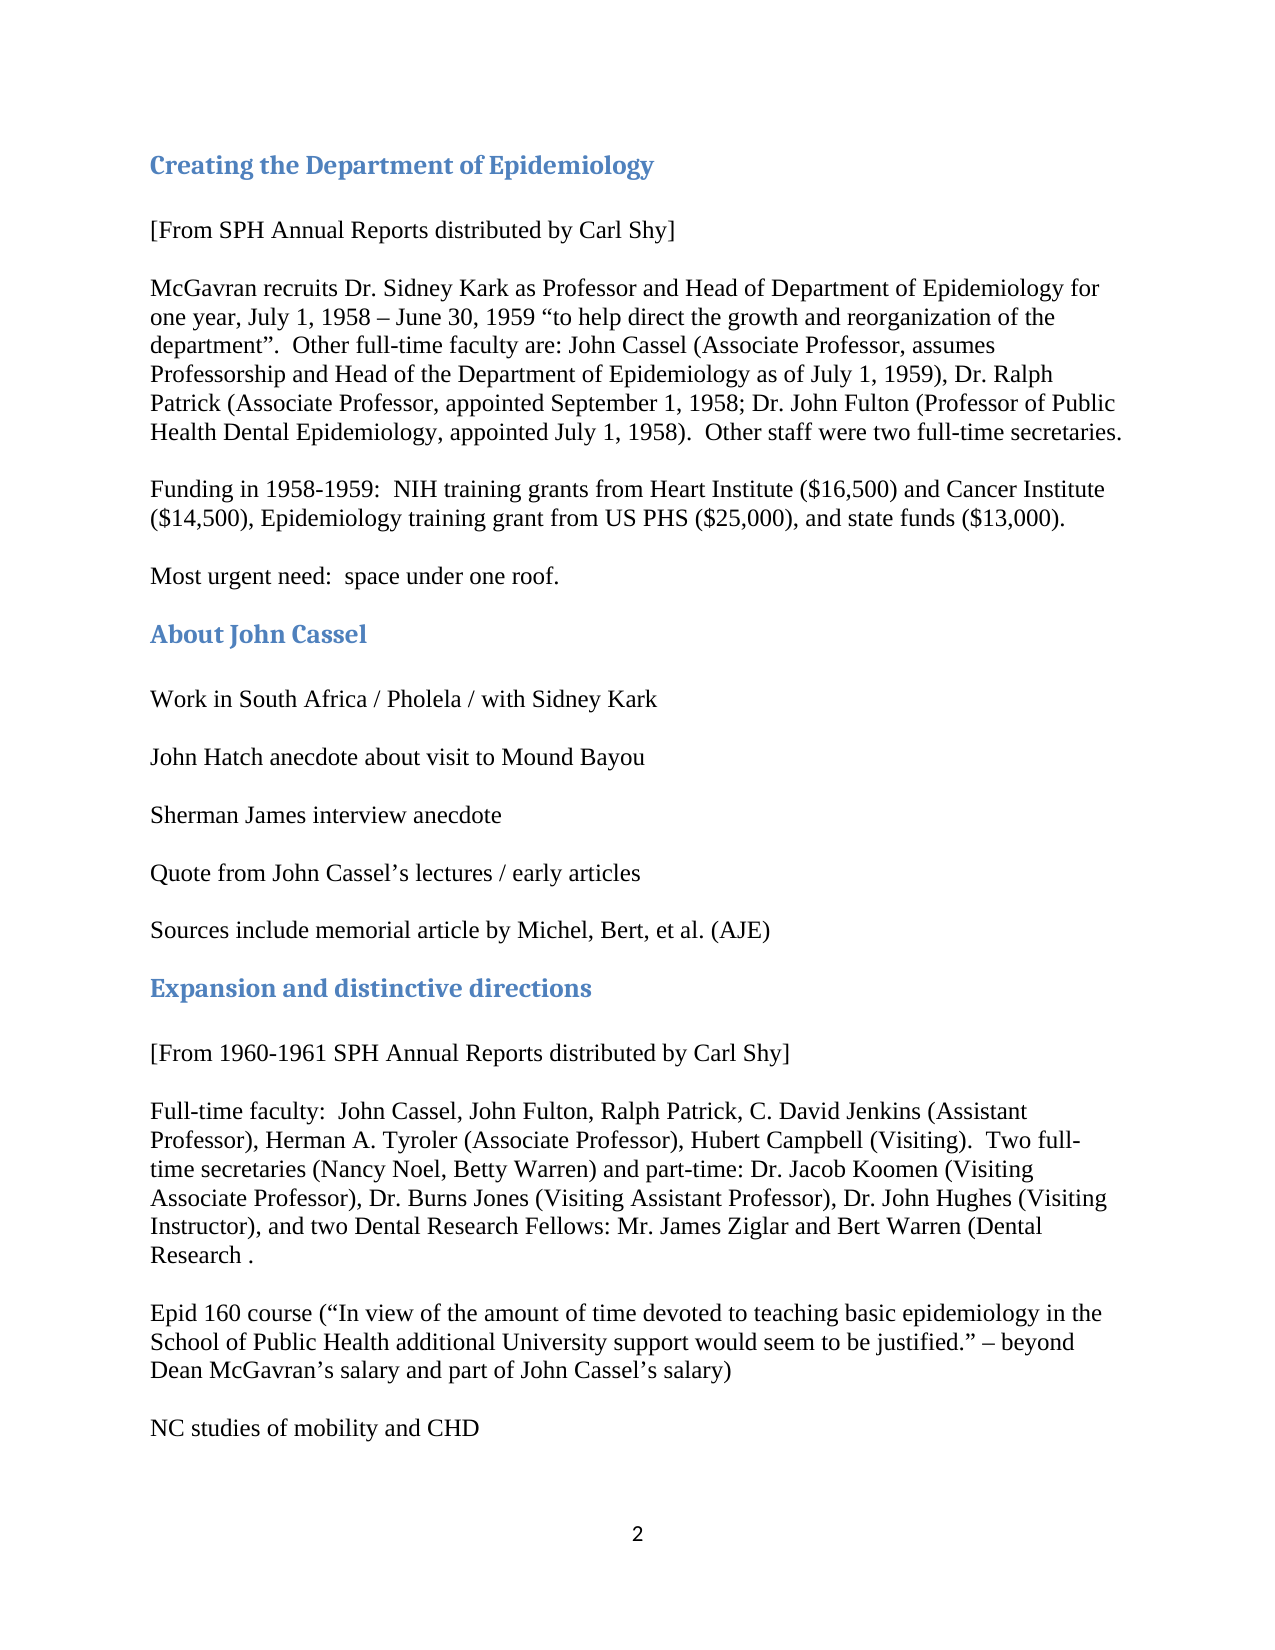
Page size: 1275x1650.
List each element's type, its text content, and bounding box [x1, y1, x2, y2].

text McGavran recruits Dr. Sidney Kark as Professor and Head of Department of Epidemiology for one year, July 1, 1958 – June 30, 1959 “to help direct the growth and reorganization of the department”. Other full-time faculty are: John Cassel (Associate Professor, assumes Professorship and Head of the Department of Epidemiology as of July 1, 1959), Dr. Ralph Patrick (Associate Professor, appointed September 1, 1958; Dr. John Fulton (Professor of Public Health Dental Epidemiology, appointed July 1, 1958). Other staff were two full-time secretaries. [150, 273, 1125, 445]
text Epid 160 course (“In view of the amount of time devoted to teaching basic epidemiology in the School of Public Health additional University support would seem to be justified.” – beyond Dean McGavran’s salary and part of John Cassel’s salary) [150, 1298, 1125, 1384]
text Quote from John Cassel’s lectures / early articles [150, 858, 1125, 886]
text Sources include memorial article by Michel, Bert, et al. (AJE) [150, 916, 1125, 944]
text Work in South Africa / Pholela / with Sidney Kark [150, 684, 1125, 713]
text John Hatch anecdote about visit to Mound Bayou [150, 742, 1125, 771]
text NC studies of mobility and CHD [150, 1413, 1125, 1442]
subtitle Expansion and distinctive directions [150, 973, 1125, 1005]
subtitle About John Cassel [150, 619, 1125, 650]
text [From 1960-1961 SPH Annual Reports distributed by Carl Shy] [150, 1038, 1125, 1067]
text Most urgent need: space under one roof. [150, 561, 1125, 590]
subtitle Creating the Department of Epidemiology [150, 150, 1125, 181]
text Full-time faculty: John Cassel, John Fulton, Ralph Patrick, C. David Jenkins (Assistant Professor), Herman A. Tyroler (Associate Professor), Hubert Campbell (Visiting). Two full-time secretaries (Nancy Noel, Betty Warren) and part-time: Dr. Jacob Koomen (Visiting Associate Professor), Dr. Burns Jones (Visiting Assistant Professor), Dr. John Hughes (Visiting Instructor), and two Dental Research Fellows: Mr. James Ziglar and Bert Warren (Dental Research . [150, 1096, 1125, 1269]
text Sherman James interview anecdote [150, 800, 1125, 828]
text Funding in 1958-1959: NIH training grants from Heart Institute ($16,500) and Cancer Institute ($14,500), Epidemiology training grant from US PHS ($25,000), and state funds ($13,000). [150, 474, 1125, 532]
text [From SPH Annual Reports distributed by Carl Shy] [150, 215, 1125, 244]
